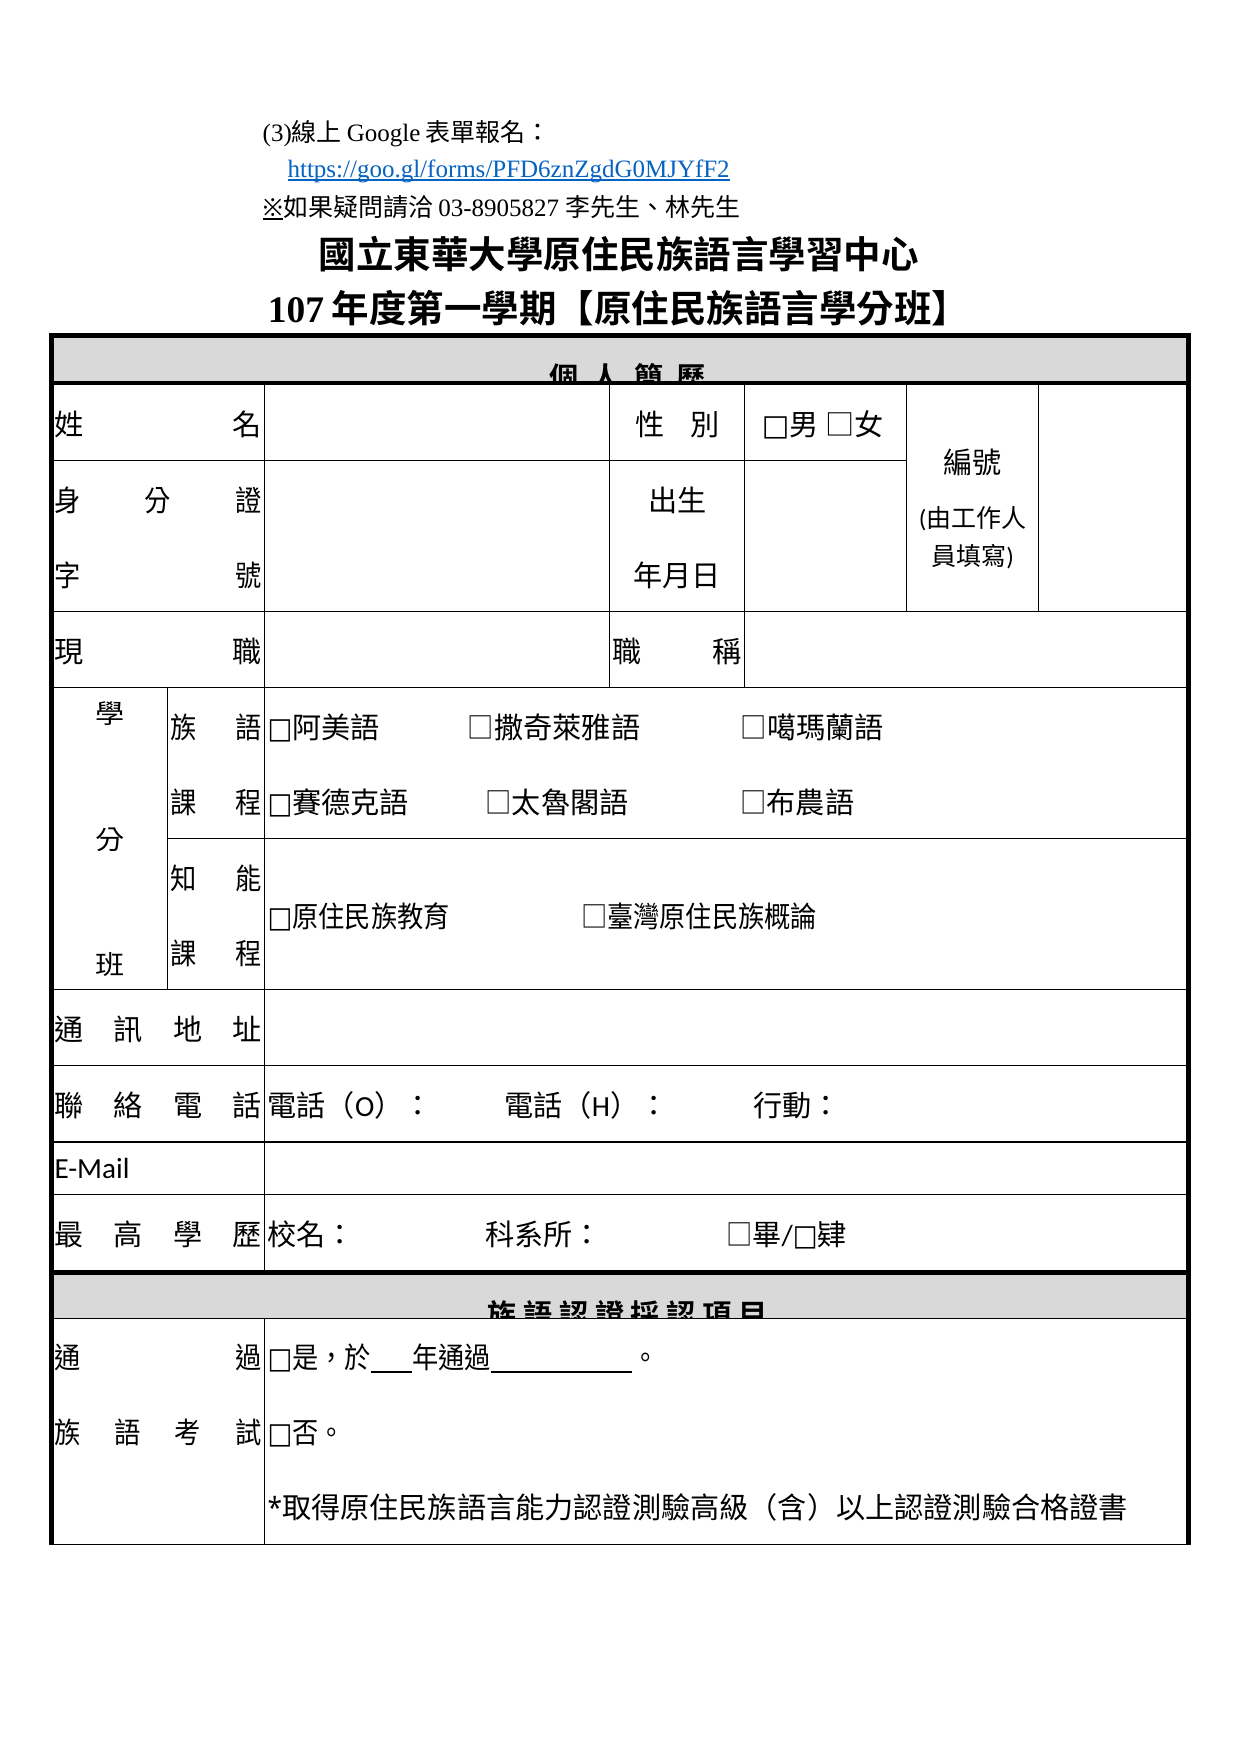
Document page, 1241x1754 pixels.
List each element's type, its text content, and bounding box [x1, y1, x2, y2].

table_cell [265, 990, 1186, 1065]
table_cell 現職 [54, 612, 264, 687]
table_cell 電話（O）： 電話（H）： 行動： [265, 1066, 1186, 1141]
table_cell [745, 461, 906, 611]
table_cell 通過 族語考試 [54, 1319, 264, 1544]
table_cell [1039, 385, 1186, 611]
table_cell 族 語 認 證 採 認 項 目 [54, 1275, 1186, 1318]
text https://goo.gl/forms/PFD6znZgdG0MJYfF2 [187, 150, 1053, 187]
table_cell 姓 名 [54, 385, 264, 460]
text 107年度第一學期【原住民族語言學分班】 [169, 279, 1068, 333]
table_cell [265, 612, 609, 687]
table_cell 通訊地址 [54, 990, 264, 1065]
table_cell 編號 (由工作人員填寫) [907, 385, 1038, 611]
table_cell □男 □女 [745, 385, 906, 460]
table_cell [745, 612, 1186, 687]
table_cell [265, 1143, 1186, 1194]
table_cell 最高學歷 [54, 1195, 264, 1270]
table_cell □原住民族教育 □臺灣原住民族概論 [265, 839, 1186, 989]
table_cell 族語 課程 [168, 688, 264, 838]
table_cell 校名： 科系所： □畢/□肄 [265, 1195, 1186, 1270]
text ※如果疑問請洽03-8905827 李先生、林先生 [187, 187, 1053, 225]
table_cell [265, 385, 609, 460]
text 國立東華大學原住民族語言學習中心 [169, 225, 1068, 279]
text (3)線上Google表單報名： [187, 112, 1053, 150]
table_cell 知能 課程 [168, 839, 264, 989]
table_cell 出生 年月日 [610, 461, 744, 611]
table_header 個 人 簡 歷 [54, 338, 1186, 381]
table_cell [265, 461, 609, 611]
table_cell □阿美語 □撒奇萊雅語 □噶瑪蘭語 □賽德克語 □太魯閣語 □布農語 [265, 688, 1186, 838]
table_cell 職稱 [610, 612, 744, 687]
table_cell 性 別 [610, 385, 744, 460]
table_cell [265, 1319, 1186, 1544]
table_cell 聯絡電話 [54, 1066, 264, 1141]
table_cell E-Mail [54, 1143, 264, 1194]
table_cell 身分證 字 號 [54, 461, 264, 611]
table_cell 學分班 [54, 688, 167, 989]
